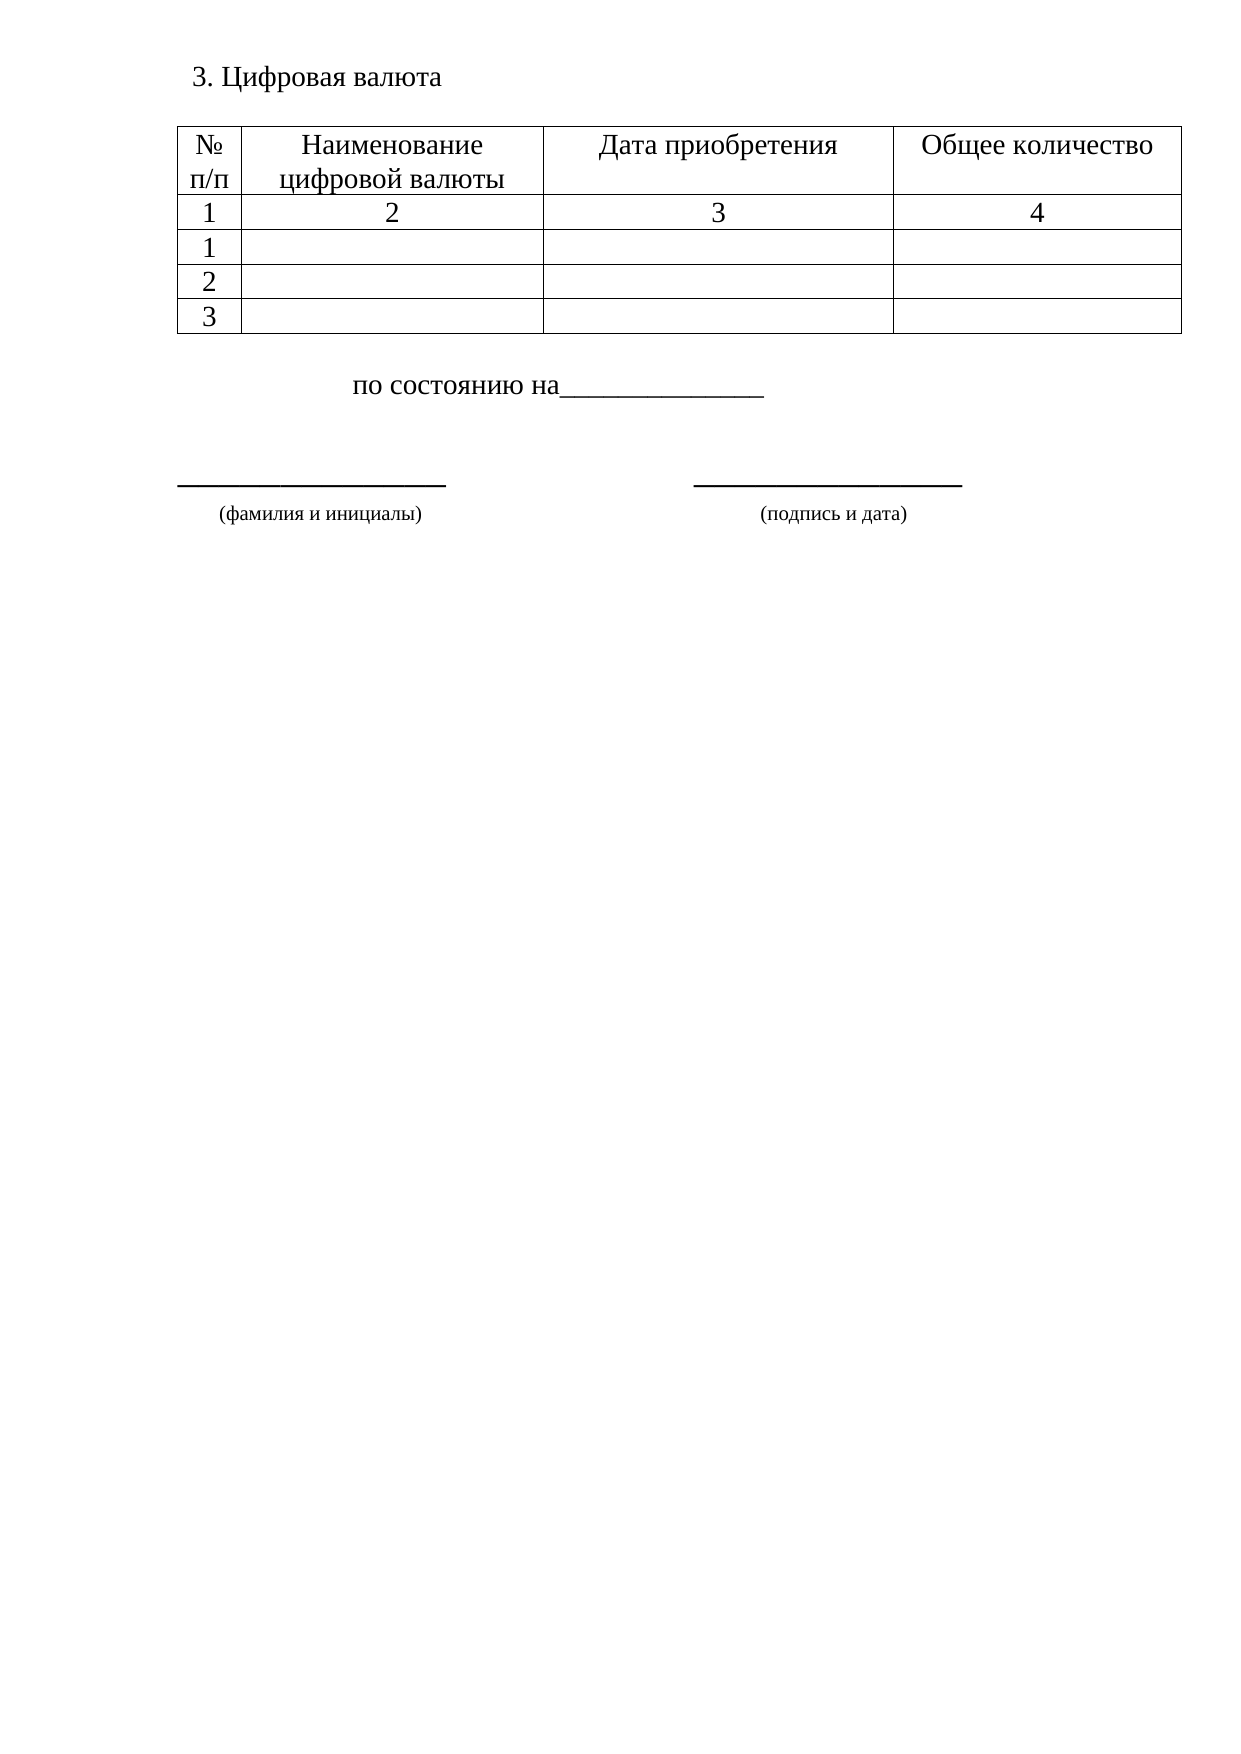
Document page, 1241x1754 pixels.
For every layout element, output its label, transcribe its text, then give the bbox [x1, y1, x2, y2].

table_cell [242, 230, 543, 263]
table_cell 4 [894, 195, 1181, 229]
table_cell 3 [178, 299, 241, 333]
table_cell [544, 265, 893, 298]
table_cell 1 [178, 230, 241, 263]
text по состоянию на______________ [177, 367, 1152, 401]
table_cell 2 [178, 265, 241, 298]
table_header Наименование цифровой валюты [242, 127, 543, 194]
table_cell [242, 299, 543, 333]
text 3. Цифровая валюта [177, 59, 1152, 93]
table_header Дата приобретения [544, 127, 893, 194]
table_cell [894, 265, 1181, 298]
text ───────────── ───────────── [177, 468, 1152, 501]
table_cell [544, 299, 893, 333]
table_header № п/п [178, 127, 241, 194]
text (фамилия и инициалы) (подпись и дата) [177, 501, 1152, 525]
table_cell [544, 230, 893, 263]
table_header Общее количество [894, 127, 1181, 194]
table_cell [242, 265, 543, 298]
table_cell [894, 299, 1181, 333]
table_cell 3 [544, 195, 893, 229]
table_cell 2 [242, 195, 543, 229]
table_cell [894, 230, 1181, 263]
table_cell 1 [178, 195, 241, 229]
